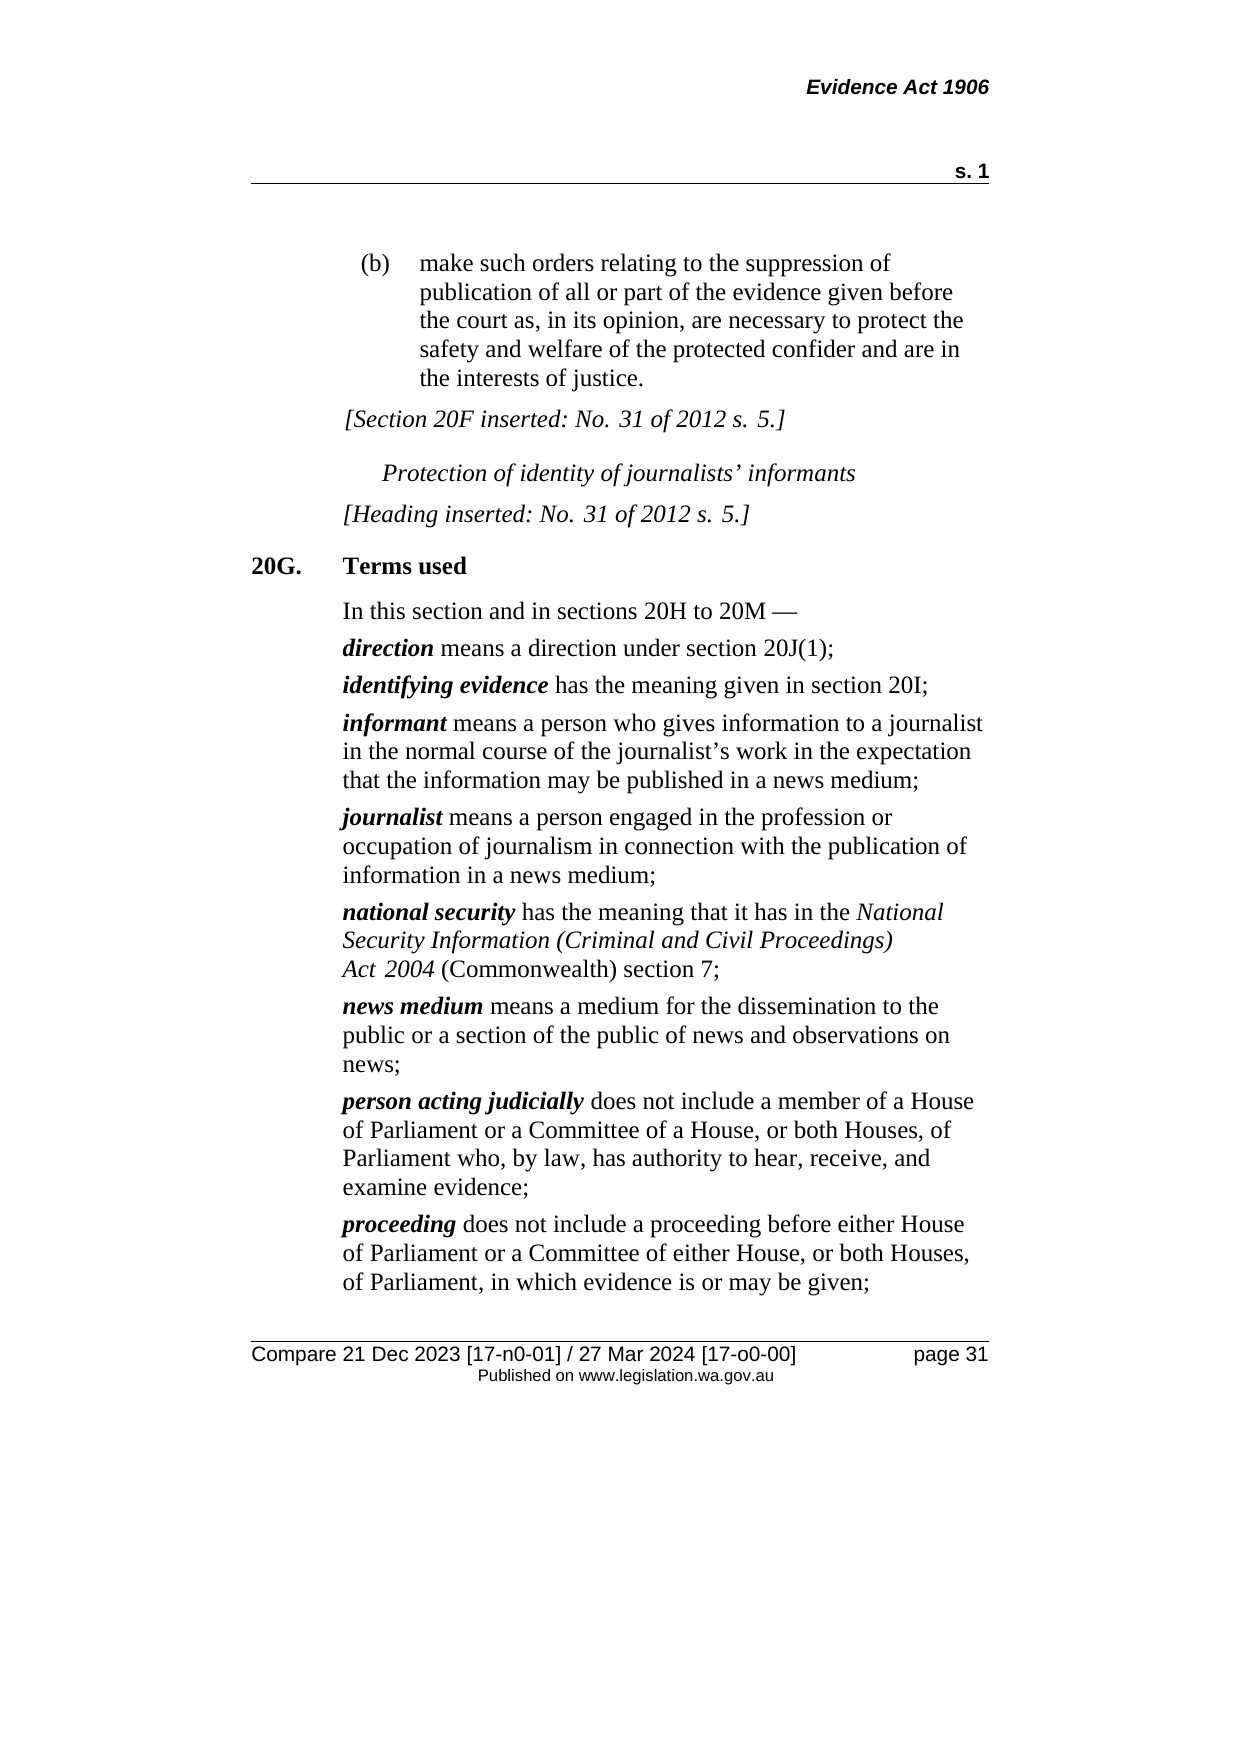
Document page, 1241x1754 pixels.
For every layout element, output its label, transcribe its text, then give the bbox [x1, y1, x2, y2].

subtitle [Heading inserted: No. 31 of 2012 s. 5.] [251, 499, 989, 528]
text national security has the meaning that it has in the National Security Information (Criminal and Civil Proceedings) Act 2004 (Commonwealth) section 7; [251, 897, 989, 983]
text In this section and in sections 20H to 20M — [251, 596, 989, 625]
text news medium means a medium for the dissemination to the public or a section of the public of news and observations on news; [251, 991, 989, 1078]
subtitle 20G. Terms used [251, 551, 989, 580]
text informant means a person who gives information to a journalist in the normal course of the journalist’s work in the expectation that the information may be published in a news medium; [251, 708, 989, 794]
text journalist means a person engaged in the profession or occupation of journalism in connection with the publication of information in a news medium; [251, 802, 989, 888]
text direction means a direction under section 20J(1); [251, 633, 989, 662]
text proceeding does not include a proceeding before either House of Parliament or a Committee of either House, or both Houses, of Parliament, in which evidence is or may be given; [251, 1209, 989, 1296]
text identifying evidence has the meaning given in section 20I; [251, 671, 989, 699]
text [Section 20F inserted: No. 31 of 2012 s. 5.] [251, 404, 989, 433]
text person acting judicially does not include a member of a House of Parliament or a Committee of a House, or both Houses, of Parliament who, by law, has authority to hear, receive, and examine evidence; [251, 1086, 989, 1201]
subtitle Protection of identity of journalists’ informants [251, 458, 989, 487]
text (b) make such orders relating to the suppression of publication of all or part of the evidence given before the court as, in its opinion, are necessary to protect the safety and welfare of the protected confider and are in the interests of justice. [251, 248, 989, 392]
